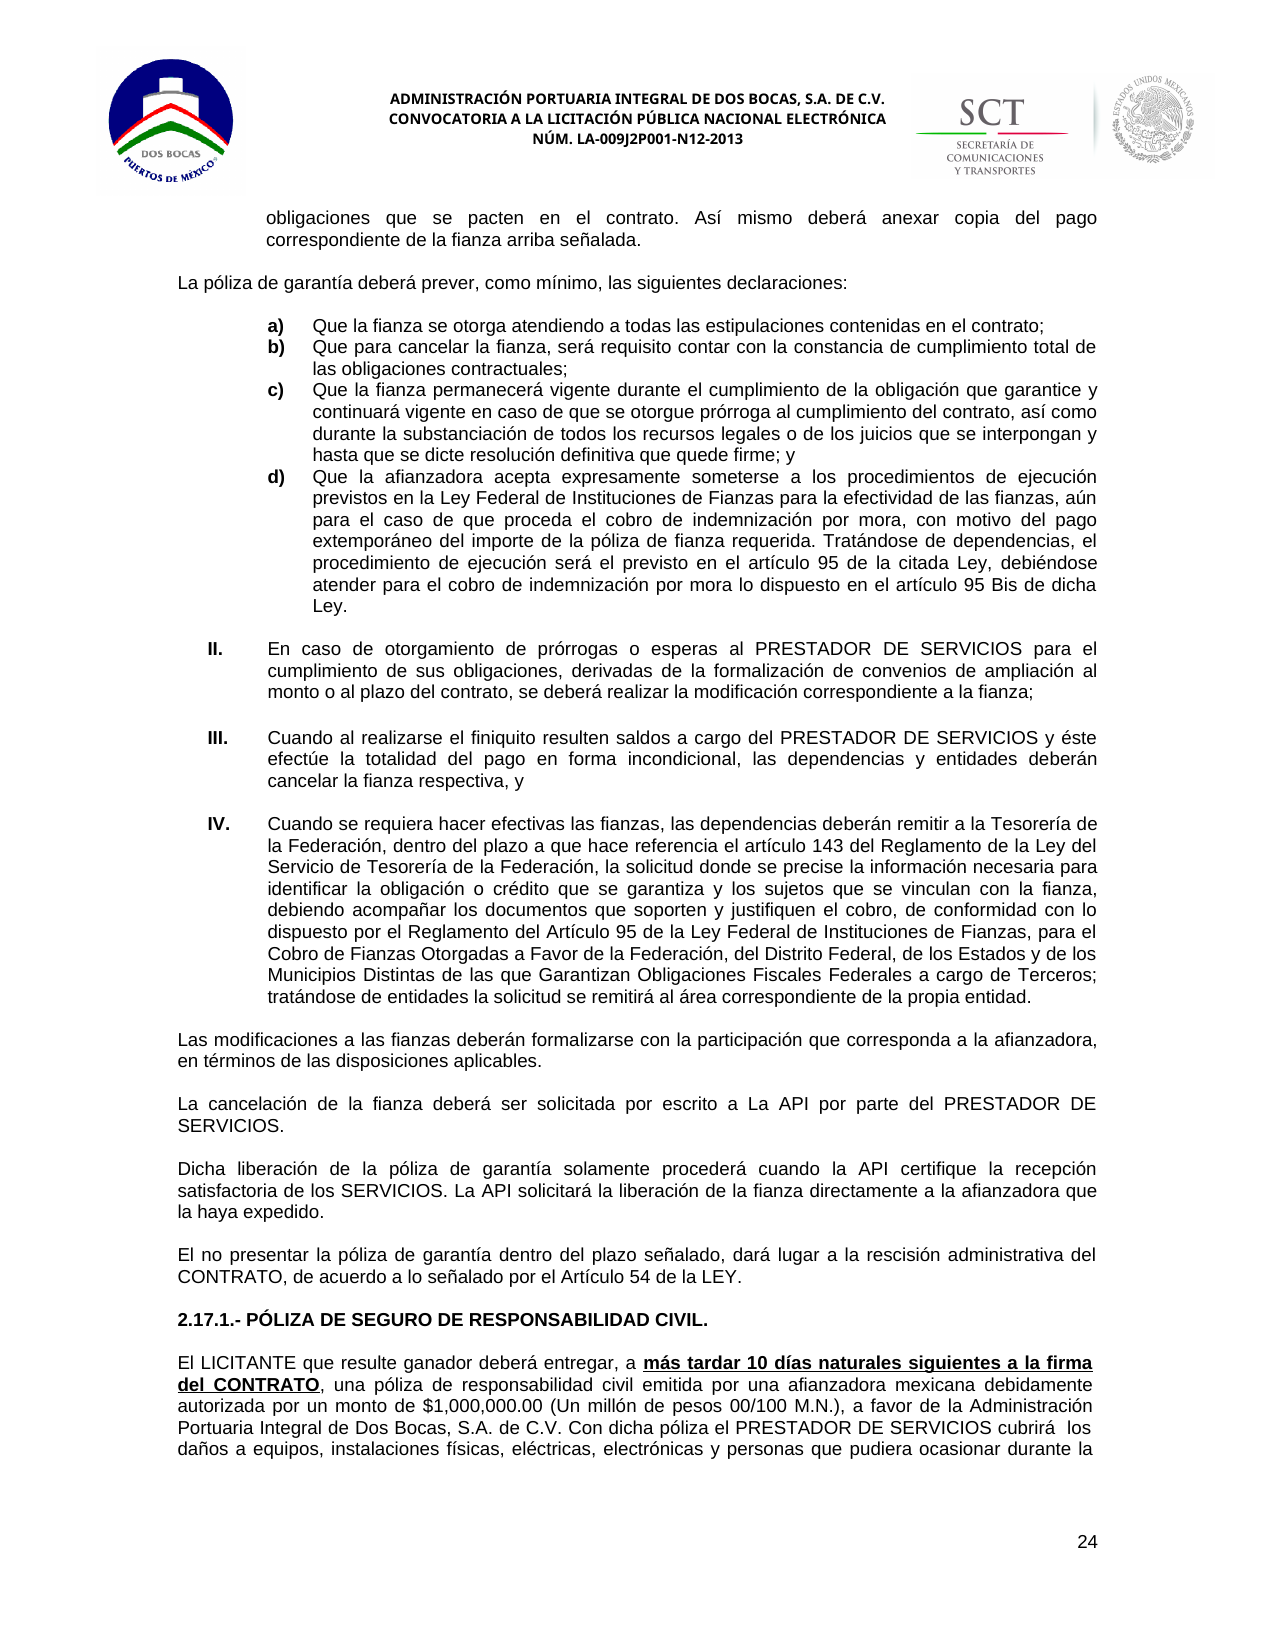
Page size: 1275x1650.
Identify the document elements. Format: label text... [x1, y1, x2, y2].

text El no presentar la póliza de garantía dentro del plazo señalado, dará lugar a la rescisión administrativa del CONTRATO, de acuerdo a lo señalado por el Artículo 54 de la LEY. [177, 1244, 1098, 1287]
text b) Que para cancelar la fianza, será requisito contar con la constancia de cumplimiento total de las obligaciones contractuales; [267, 336, 1098, 379]
text Dicha liberación de la póliza de garantía solamente procederá cuando la API certifique la recepción satisfactoria de los SERVICIOS. La API solicitará la liberación de la fianza directamente a la afianzadora que la haya expedido. [177, 1158, 1098, 1223]
text III. Cuando al realizarse el finiquito resulten saldos a cargo del PRESTADOR DE SERVICIOS y éste efectúe la totalidad del pago en forma incondicional, las dependencias y entidades deberán cancelar la fianza respectiva, y [207, 727, 1098, 791]
text c) Que la fianza permanecerá vigente durante el cumplimiento de la obligación que garantice y continuará vigente en caso de que se otorgue prórroga al cumplimiento del contrato, así como durante la substanciación de todos los recursos legales o de los juicios que se interpongan y hasta que se dicte resolución definitiva que quede firme; y [267, 379, 1098, 466]
text IV. Cuando se requiera hacer efectivas las fianzas, las dependencias deberán remitir a la Tesorería de la Federación, dentro del plazo a que hace referencia el artículo 143 del Reglamento de la Ley del Servicio de Tesorería de la Federación, la solicitud donde se precise la información necesaria para identificar la obligación o crédito que se garantiza y los sujetos que se vinculan con la fianza, debiendo acompañar los documentos que soporten y justifiquen el cobro, de conformidad con lo dispuesto por el Reglamento del Artículo 95 de la Ley Federal de Instituciones de Fianzas, para el Cobro de Fianzas Otorgadas a Favor de la Federación, del Distrito Federal, de los Estados y de los Municipios Distintas de las que Garantizan Obligaciones Fiscales Federales a cargo de Terceros; tratándose de entidades la solicitud se remitirá al área correspondiente de la propia entidad. [207, 813, 1098, 1007]
text La póliza de garantía deberá prever, como mínimo, las siguientes declaraciones: [177, 271, 1098, 293]
text d) Que la afianzadora acepta expresamente someterse a los procedimientos de ejecución previstos en la Ley Federal de Instituciones de Fianzas para la efectividad de las fianzas, aún para el caso de que proceda el cobro de indemnización por mora, con motivo del pago extemporáneo del importe de la póliza de fianza requerida. Tratándose de dependencias, el procedimiento de ejecución será el previsto en el artículo 95 de la citada Ley, debiéndose atender para el cobro de indemnización por mora lo dispuesto en el artículo 95 Bis de dicha Ley. [267, 466, 1098, 616]
text Las modificaciones a las fianzas deberán formalizarse con la participación que corresponda a la afianzadora, en términos de las disposiciones aplicables. [177, 1028, 1098, 1072]
text a) Que la fianza se otorga atendiendo a todas las estipulaciones contenidas en el contrato; [267, 314, 1098, 336]
text 2.17.1.- PÓLIZA DE SEGURO DE RESPONSABILIDAD CIVIL. [177, 1309, 1098, 1330]
text II. En caso de otorgamiento de prórrogas o esperas al PRESTADOR DE SERVICIOS para el cumplimiento de sus obligaciones, derivadas de la formalización de convenios de ampliación al monto o al plazo del contrato, se deberá realizar la modificación correspondiente a la fianza; [207, 638, 1098, 703]
picture [95, 46, 247, 196]
text La cancelación de la fianza deberá ser solicitada por escrito a La API por parte del PRESTADOR DE SERVICIOS. [177, 1093, 1098, 1136]
picture [911, 73, 1216, 179]
